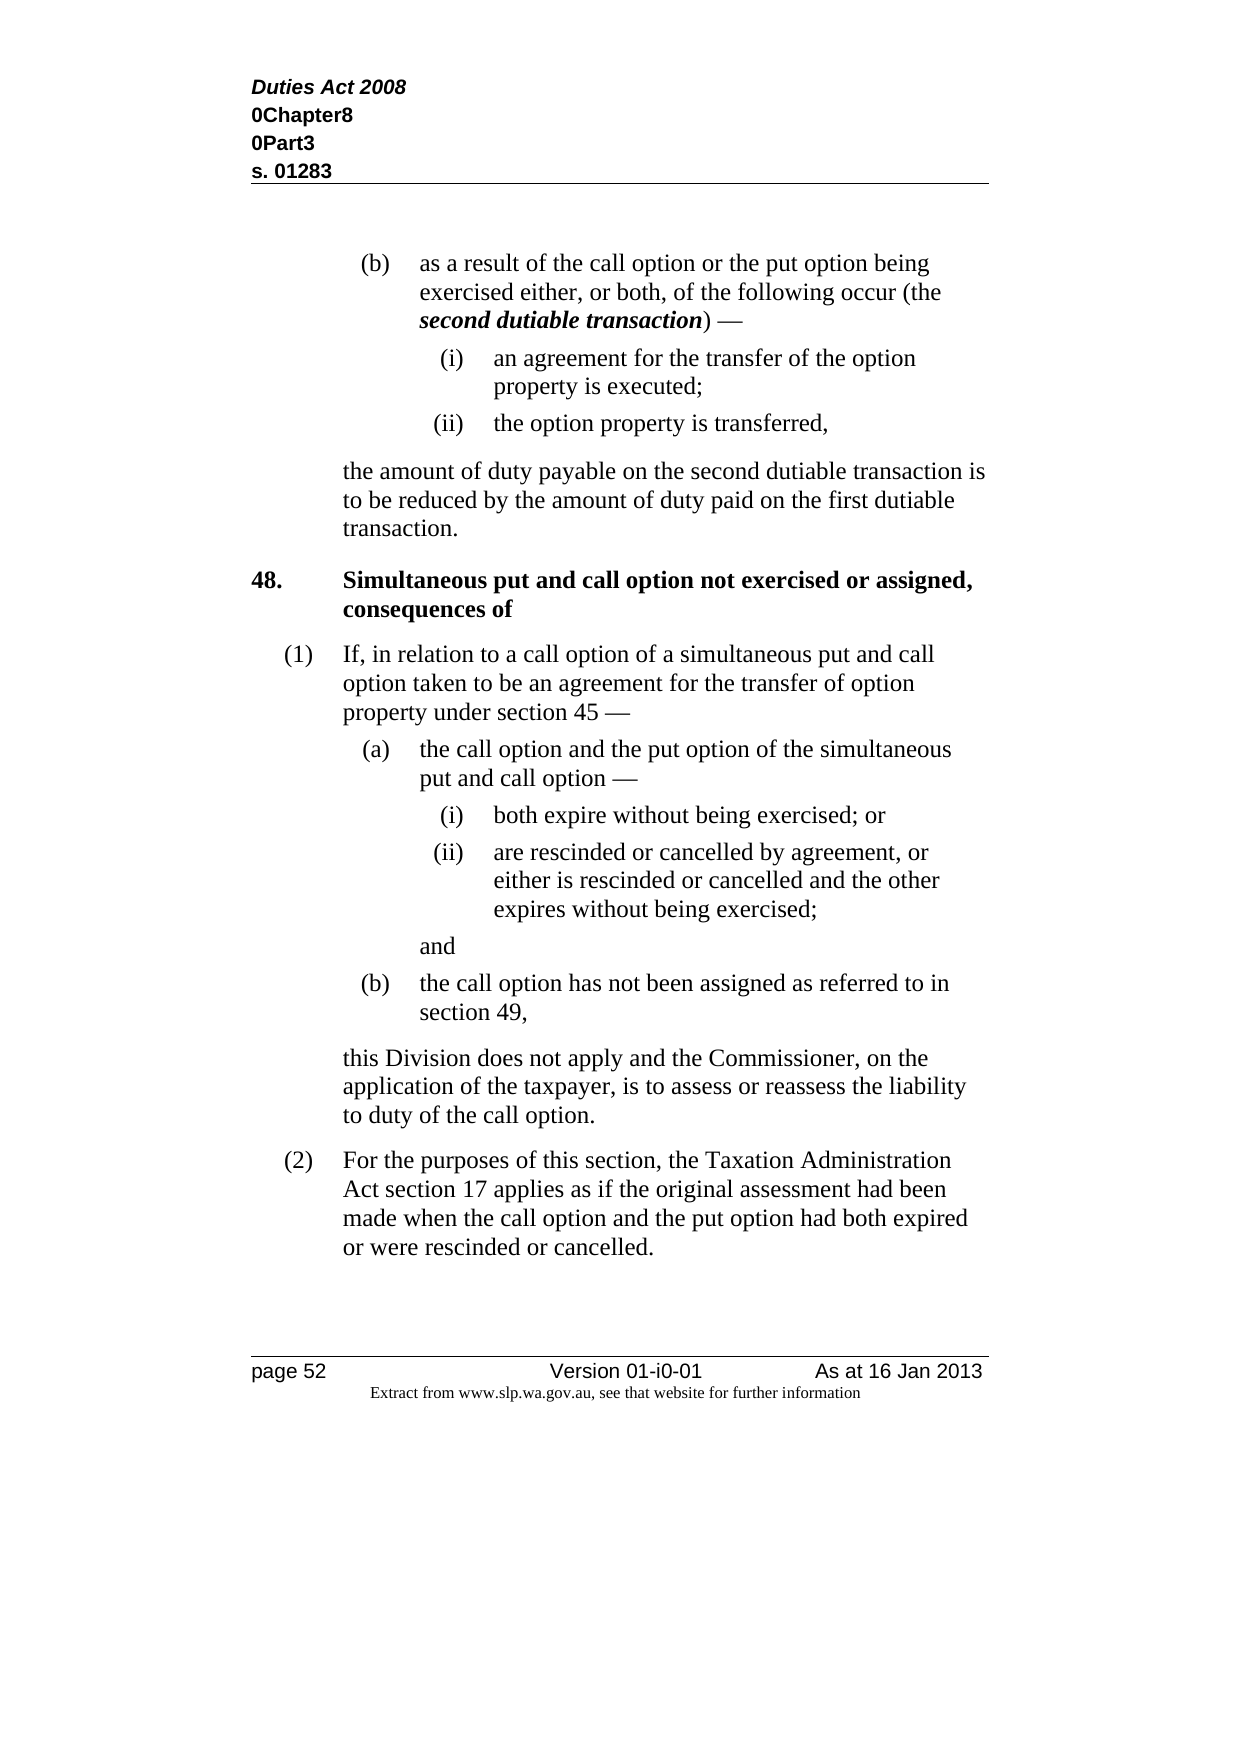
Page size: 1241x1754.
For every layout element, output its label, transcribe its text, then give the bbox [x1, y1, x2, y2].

text this Division does not apply and the Commissioner, on the application of the taxpayer, is to assess or reassess the liability to duty of the call option. [251, 1043, 989, 1129]
text (ii) the option property is transferred, [251, 408, 989, 437]
subtitle 48. Simultaneous put and call option not exercised or assigned, consequences of [251, 565, 989, 623]
text (b) as a result of the call option or the put option being exercised either, or both, of the following occur (the second dutiable transaction) — [251, 248, 989, 334]
text (i) both expire without being exercised; or [251, 800, 989, 828]
text (i) an agreement for the transfer of the option property is executed; [251, 343, 989, 400]
text (1) If, in relation to a call option of a simultaneous put and call option taken to be an agreement for the transfer of option property under section 45 — [251, 639, 989, 726]
text and [251, 931, 989, 960]
text (a) the call option and the put option of the simultaneous put and call option — [251, 734, 989, 791]
text (ii) are rescinded or cancelled by agreement, or either is rescinded or cancelled and the other expires without being exercised; [251, 837, 989, 923]
text (2) For the purposes of this section, the Taxation Administration Act section 17 applies as if the original assessment had been made when the call option and the put option had both expired or were rescinded or cancelled. [251, 1146, 989, 1261]
text (b) the call option has not been assigned as referred to in section 49, [251, 968, 989, 1026]
text the amount of duty payable on the second dutiable transaction is to be reduced by the amount of duty paid on the first dutiable transaction. [251, 456, 989, 542]
